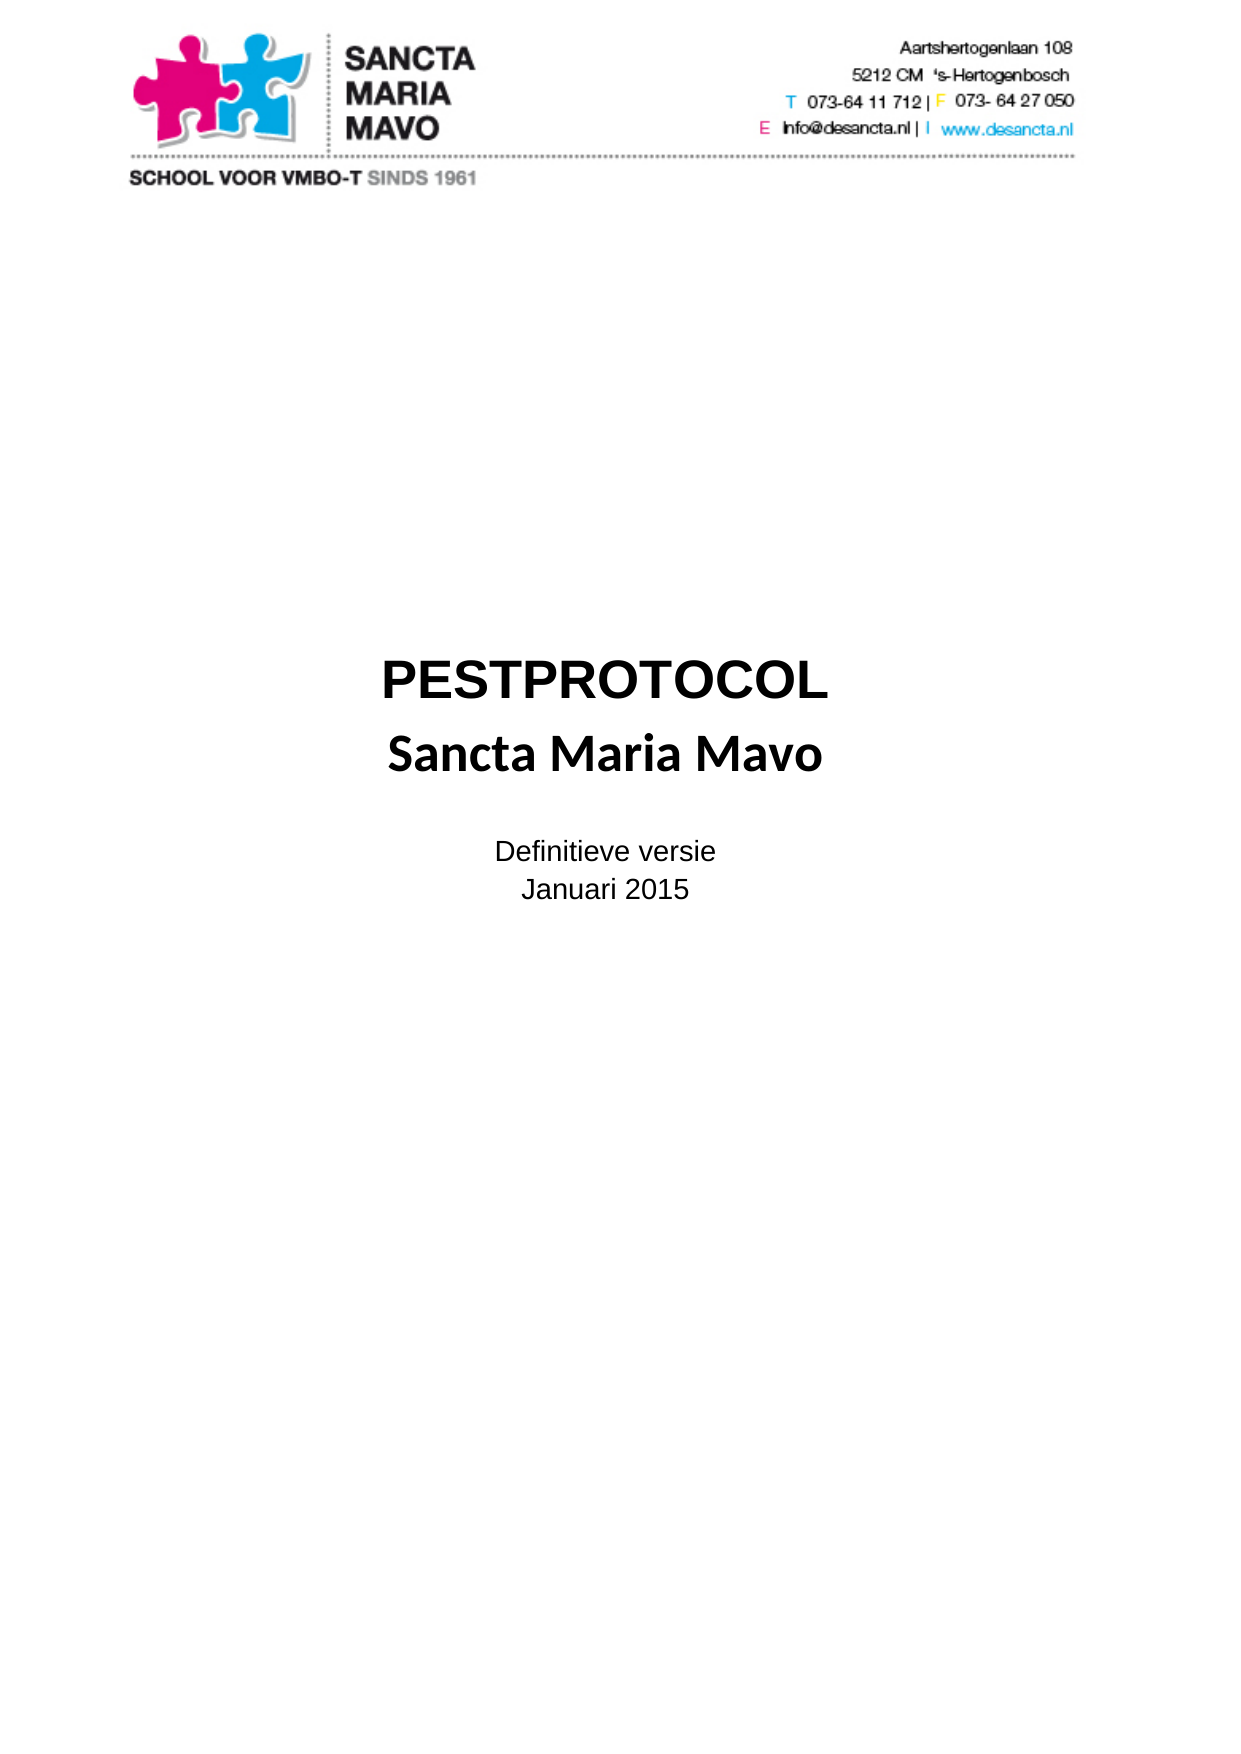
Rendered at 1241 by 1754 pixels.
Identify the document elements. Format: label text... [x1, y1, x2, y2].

text Definitieve versie [118, 834, 1092, 867]
picture [118, 11, 1093, 195]
subtitle PESTPROTOCOL [118, 648, 1092, 710]
text Sancta Maria Mavo [118, 719, 1092, 785]
text Januari 2015 [118, 872, 1092, 906]
